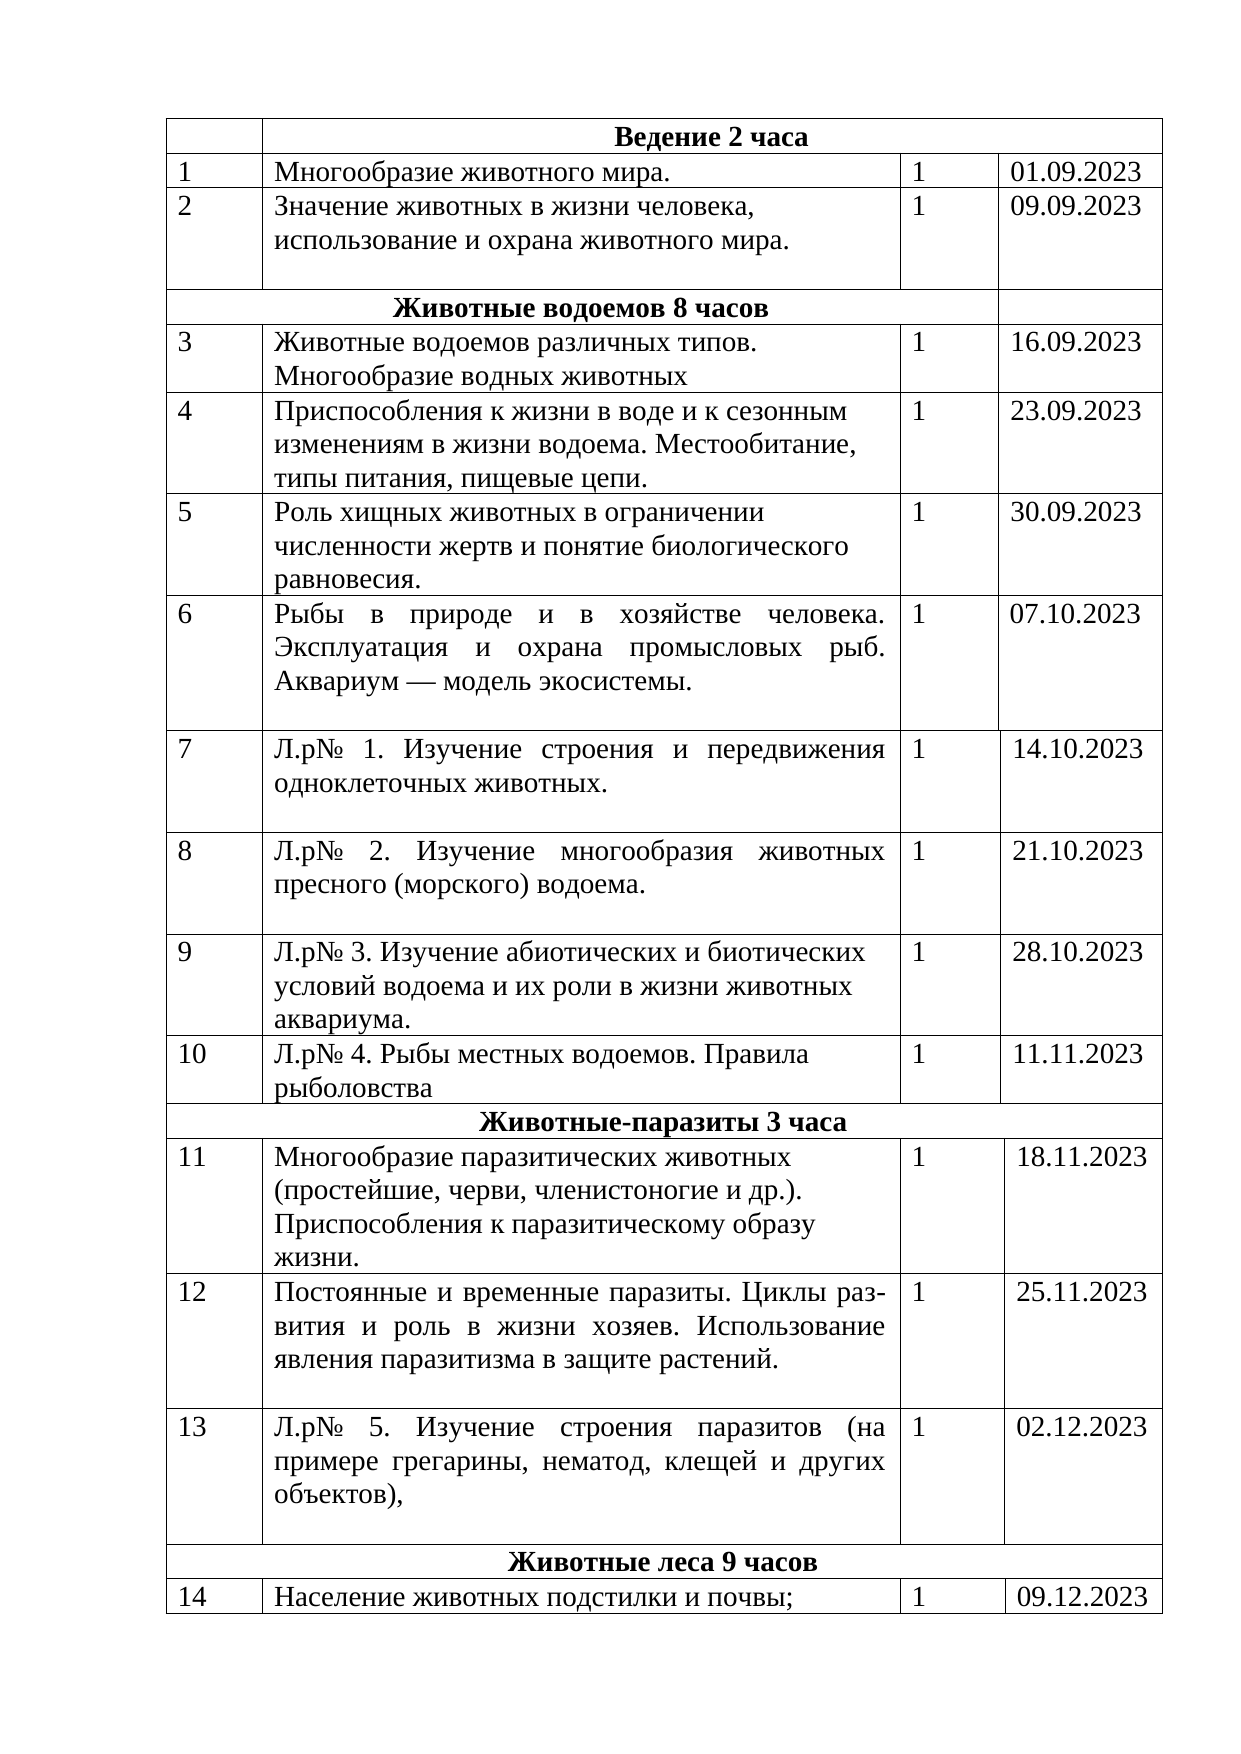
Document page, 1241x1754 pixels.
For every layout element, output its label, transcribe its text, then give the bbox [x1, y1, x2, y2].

table_cell Л.р№ 5. Изучение строения паразитов (на примере грегарины, нематод, клещей и других объектов), [263, 1409, 900, 1543]
table_cell 12 [167, 1274, 262, 1408]
table_cell 02.12.2023 [1005, 1409, 1162, 1543]
table_cell 5 [167, 494, 262, 595]
table_cell Роль хищных животных в ограничении численности жертв и понятие биологического равновесия. [263, 494, 900, 595]
table_cell 1 [901, 393, 998, 493]
table_cell [167, 119, 262, 153]
table_cell Животные леса 9 часов [167, 1545, 1162, 1578]
table_cell 28.10.2023 [1001, 935, 1162, 1035]
table_cell 1 [167, 154, 262, 187]
table_cell 09.09.2023 [999, 188, 1162, 289]
table_cell 11 [167, 1139, 262, 1273]
table_cell 21.10.2023 [1001, 833, 1162, 933]
table_cell 1 [901, 1409, 1004, 1543]
table_cell 7 [167, 731, 262, 832]
table_cell 9 [167, 935, 262, 1035]
table_cell Многообразие животного мира. [263, 154, 900, 187]
table_cell 18.11.2023 [1005, 1139, 1162, 1273]
table_cell 30.09.2023 [999, 494, 1162, 595]
table_cell Л.р№ 3. Изучение абиотических и биотических условий водоема и их роли в жизни животных аквариума. [263, 935, 900, 1035]
table_cell 1 [901, 325, 998, 392]
table_cell 1 [901, 188, 998, 289]
table_cell 4 [167, 393, 262, 493]
table_cell 14.10.2023 [1001, 731, 1162, 832]
table_cell [999, 290, 1162, 323]
table_cell 1 [901, 1579, 1005, 1613]
table_cell Л.р№ 1. Изучение строения и передвижения одноклеточных животных. [263, 731, 900, 832]
table_cell 1 [901, 1139, 1004, 1273]
table_cell Животные водоемов различных типов. Многообразие водных животных [263, 325, 900, 392]
table_cell Л.р№ 2. Изучение многообразия животных пресного (морского) водоема. [263, 833, 900, 933]
table_cell 2 [167, 188, 262, 289]
table_cell Рыбы в природе и в хозяйстве человека. Эксплуатация и охрана промысловых рыб. Аквариум — модель экосистемы. [263, 596, 900, 730]
table_cell 09.12.2023 [1006, 1579, 1162, 1613]
table_cell 11.11.2023 [1001, 1036, 1162, 1103]
table_cell 16.09.2023 [999, 325, 1162, 392]
table_cell 01.09.2023 [999, 154, 1162, 187]
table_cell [263, 1579, 900, 1613]
table_cell 1 [901, 1274, 1004, 1408]
table_cell 25.11.2023 [1005, 1274, 1162, 1408]
table_cell 1 [901, 154, 998, 187]
table_cell 1 [901, 1036, 1000, 1103]
table_cell 1 [901, 731, 1000, 832]
table_cell 14 [167, 1579, 262, 1613]
table_cell 3 [167, 325, 262, 392]
table_cell Многообразие паразитических животных (простейшие, черви, членистоногие и др.). Приспособления к паразитическому образу жизни. [263, 1139, 900, 1273]
table_cell 10 [167, 1036, 262, 1103]
table_cell 1 [901, 833, 1000, 933]
table_cell Приспособления к жизни в воде и к сезонным изменениям в жизни водоема. Местообитание, типы питания, пищевые цепи. [263, 393, 900, 493]
table_cell 13 [167, 1409, 262, 1543]
table_cell Постоянные и временные паразиты. Циклы развития и роль в жизни хозяев. Использование явления паразитизма в защите растений. [263, 1274, 900, 1408]
table_cell 1 [901, 935, 1000, 1035]
table_cell Значение животных в жизни человека, использование и охрана животного мира. [263, 188, 900, 289]
table_cell Л.р№ 4. Рыбы местных водоемов. Правила рыболовства [263, 1036, 900, 1103]
table_cell 1 [901, 596, 998, 730]
table_cell 6 [167, 596, 262, 730]
table_cell Ведение 2 часа [263, 119, 1162, 153]
table_cell Животные-паразиты 3 часа [167, 1104, 1162, 1138]
table_cell 8 [167, 833, 262, 933]
table_cell 07.10.2023 [999, 596, 1162, 730]
table_cell Животные водоемов 8 часов [167, 290, 998, 323]
table_cell 1 [901, 494, 998, 595]
table_cell 23.09.2023 [999, 393, 1162, 493]
